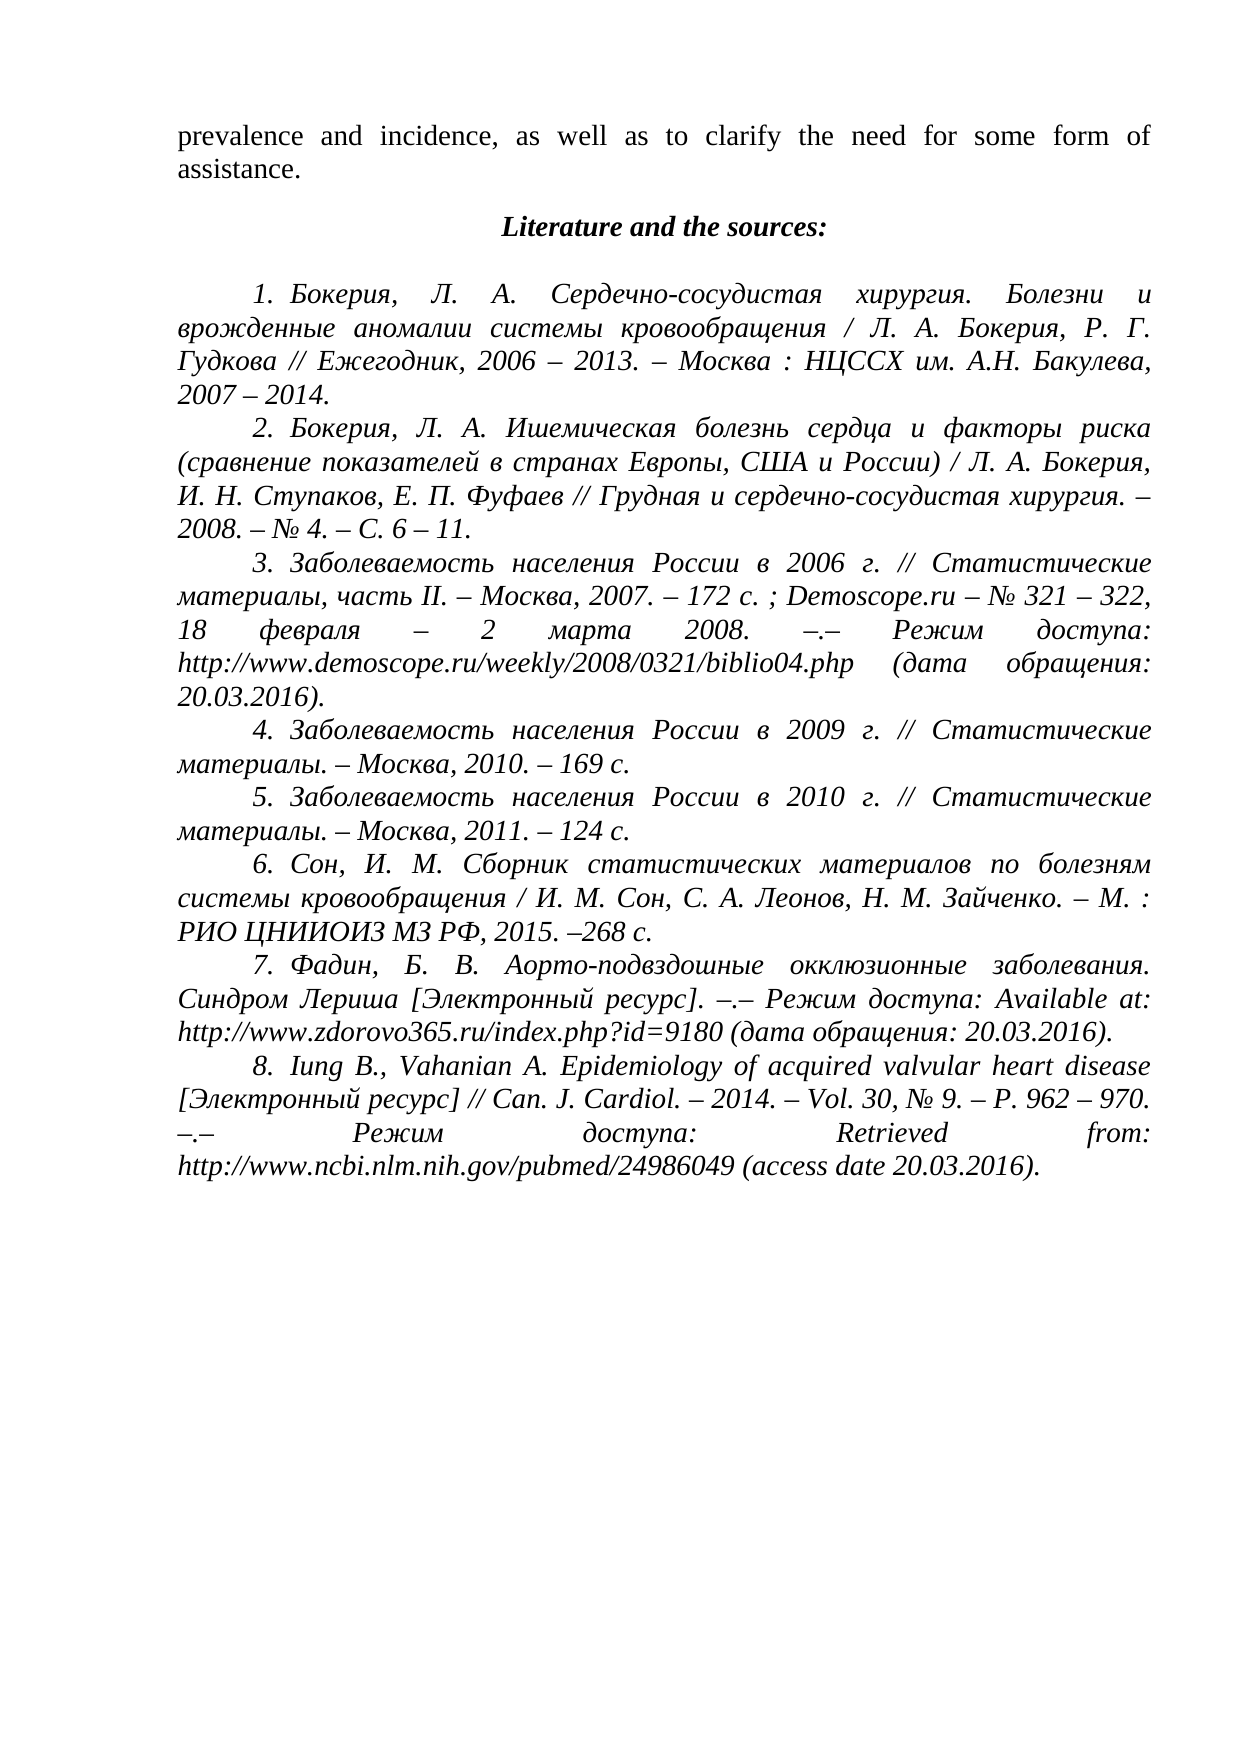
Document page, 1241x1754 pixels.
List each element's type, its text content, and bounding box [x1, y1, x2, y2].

list Iung B., Vahanian A. Epidemiology of acquired valvular heart disease [Электронный ресурс] // Can. J. Cardiol. – 2014. – Vol. 30, № 9. – P. 962 – 970. –.– Режим доступа: Retrieved from: http://www.ncbi.nlm.nih.gov/pubmed/24986049 (access date 20.03.2016). [177, 1048, 1152, 1182]
list Заболеваемость населения России в 2010 г. // Статистические материалы. – Москва, 2011. – 124 c. [177, 779, 1152, 847]
list Фадин, Б. В. Аорто-подвздошные окклюзионные заболевания. Синдром Лериша [Электронный ресурс]. –.– Режим доступа: Available at: http://www.zdorovo365.ru/index.php?id=9180 (дата обращения: 20.03.2016). [177, 947, 1152, 1048]
list Заболеваемость населения России в 2006 г. // Статистические материалы, часть II. – Москва, 2007. – 172 с. ; Demoscope.ru – № 321 – 322, 18 февраля – 2 марта 2008. –.– Режим доступа: http://www.demoscope.ru/weekly/2008/0321/biblio04.php (дата обращения: 20.03.2016). [177, 545, 1152, 712]
list Literature and the sources: [177, 209, 1152, 243]
list Бокерия, Л. А. Сердечно-сосудистая хирургия. Болезни и врожденные аномалии системы кровообращения / Л. А. Бокерия, Р. Г. Гудкова // Ежегодник, 2006 – 2013. – Москва : НЦССХ им. А.Н. Бакулева, 2007 – 2014. [177, 276, 1152, 411]
list Бокерия, Л. А. Ишемическая болезнь сердца и факторы риска (сравнение показателей в странах Европы, США и России) / Л. А. Бокерия, И. Н. Ступаков, Е. П. Фуфаев // Грудная и сердечно-сосудистая хирургия. – 2008. – № 4. – С. 6 – 11. [177, 411, 1152, 545]
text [177, 118, 1152, 185]
list Заболеваемость населения России в 2009 г. // Статистические материалы. – Москва, 2010. – 169 c. [177, 712, 1152, 779]
list Сон, И. М. Сборник статистических материалов по болезням системы кровообращения / И. М. Сон, С. А. Леонов, Н. М. Зайченко. – М. : РИО ЦНИИОИЗ МЗ РФ, 2015. –268 с. [177, 847, 1152, 947]
